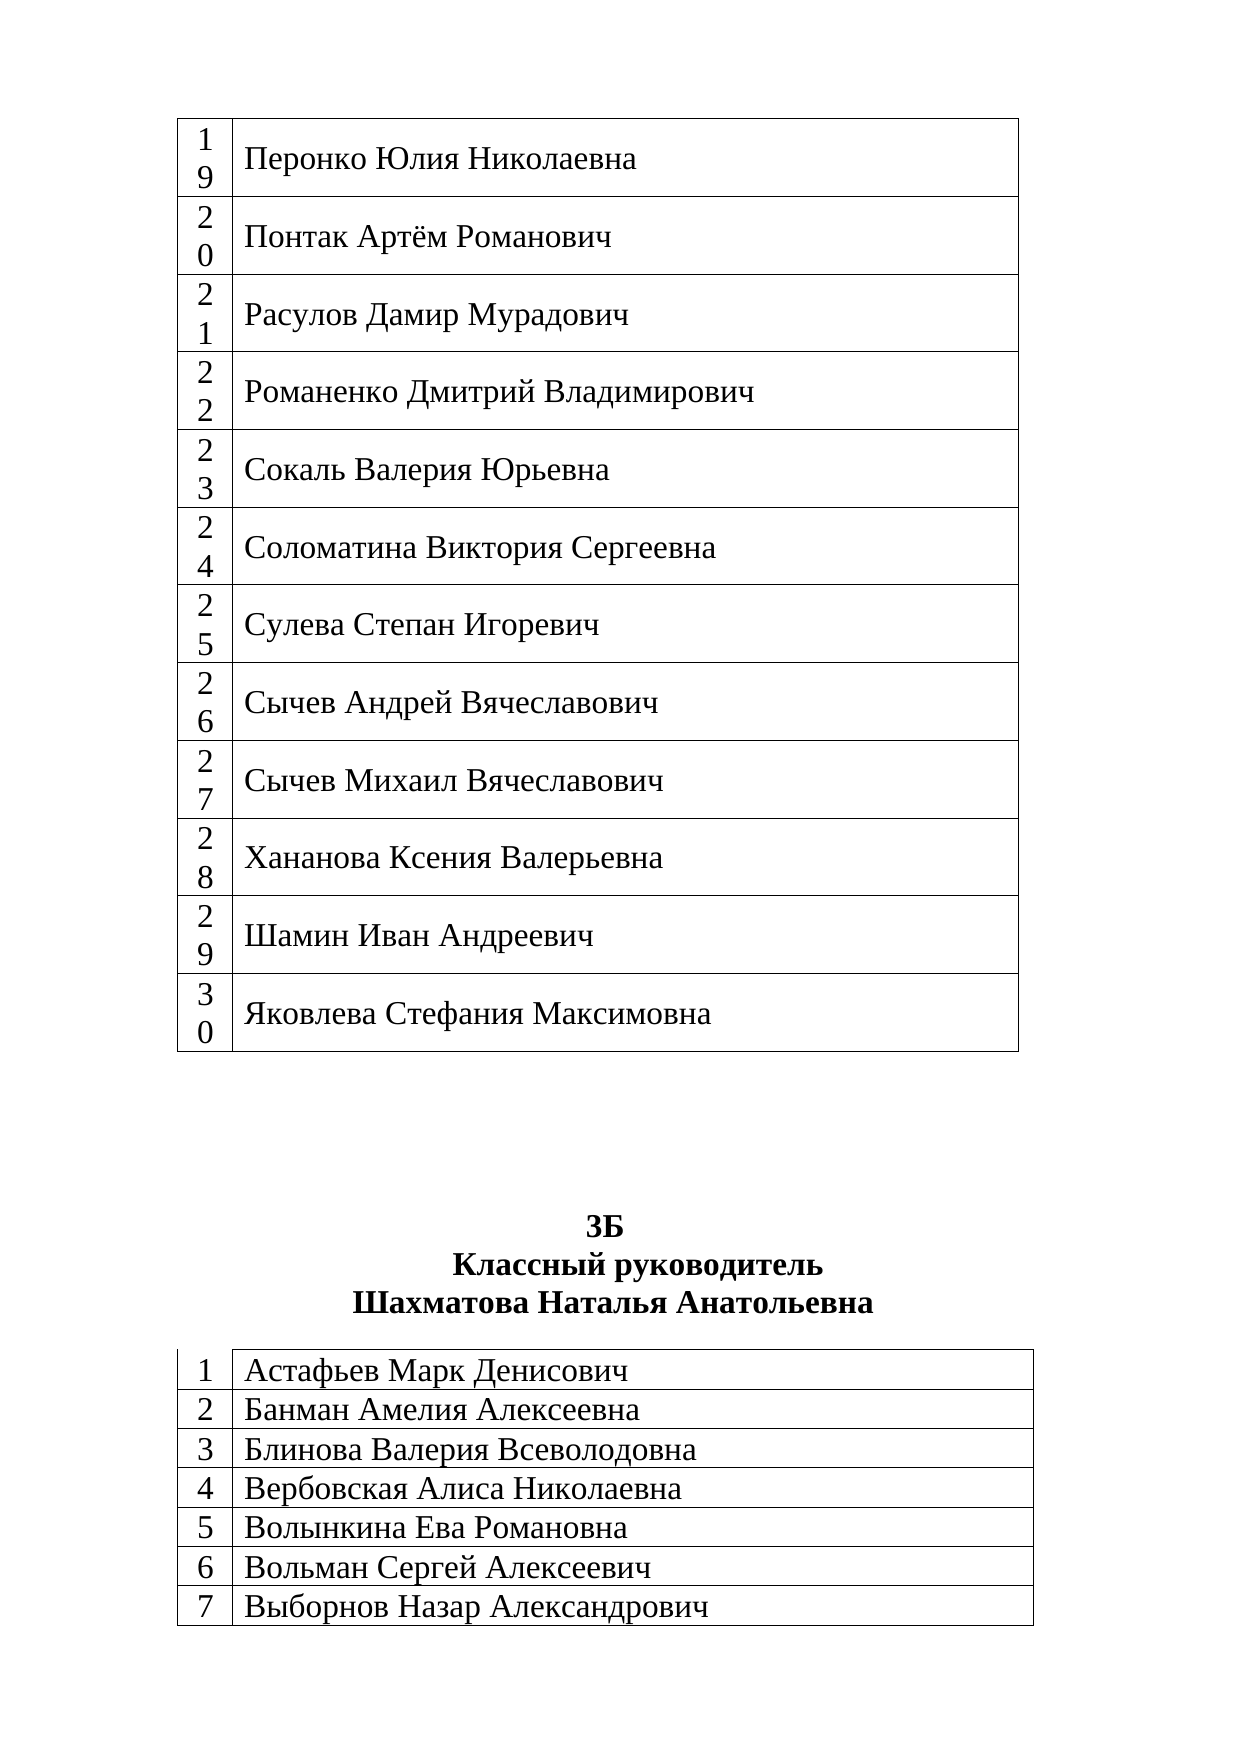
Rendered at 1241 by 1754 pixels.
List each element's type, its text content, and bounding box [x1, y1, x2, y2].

table_cell 6 [178, 1547, 232, 1585]
table_header 1 [178, 1349, 232, 1388]
table_cell Блинова Валерия Всеволодовна [233, 1429, 1033, 1467]
table_cell Сокаль Валерия Юрьевна [233, 430, 1018, 507]
table_cell Романенко Дмитрий Владимирович [233, 352, 1018, 429]
table_header Астафьев Марк Денисович [233, 1350, 1033, 1388]
table_cell 25 [178, 585, 232, 662]
table_cell Шамин Иван Андреевич [233, 896, 1018, 973]
table_cell Волынкина Ева Романовна [233, 1508, 1033, 1546]
table_cell Выборнов Назар Александрович [233, 1586, 1033, 1625]
table_cell 22 [178, 352, 232, 429]
table_cell 24 [178, 508, 232, 584]
text 3Б [177, 1206, 1152, 1244]
table_cell Сычев Михаил Вячеславович [233, 741, 1018, 817]
table_cell 7 [178, 1586, 232, 1625]
table_cell Понтак Артём Романович [233, 197, 1018, 273]
table_cell 29 [178, 896, 232, 973]
table_cell Сычев Андрей Вячеславович [233, 663, 1018, 740]
table_cell 23 [178, 430, 232, 507]
table_cell 5 [178, 1508, 232, 1546]
table_cell Банман Амелия Алексеевна [233, 1390, 1033, 1428]
table_cell 3 [178, 1429, 232, 1467]
table_cell Яковлева Стефания Максимовна [233, 974, 1018, 1051]
table_cell 21 [178, 275, 232, 351]
text Шахматова Наталья Анатольевна [177, 1283, 1152, 1321]
table_cell Вольман Сергей Алексеевич [233, 1547, 1033, 1585]
table_cell 27 [178, 741, 232, 817]
table_cell 4 [178, 1468, 232, 1507]
table_cell 19 [178, 119, 232, 196]
table_cell Расулов Дамир Мурадович [233, 275, 1018, 351]
table_cell 20 [178, 197, 232, 273]
table_cell 2 [178, 1390, 232, 1428]
table_cell 30 [178, 974, 232, 1051]
table_cell Вербовская Алиса Николаевна [233, 1468, 1033, 1507]
text Классный руководитель [177, 1244, 1152, 1283]
table_cell Перонко Юлия Николаевна [233, 119, 1018, 196]
table_cell Соломатина Виктория Сергеевна [233, 508, 1018, 584]
table_cell Сулева Степан Игоревич [233, 585, 1018, 662]
table_cell Хананова Ксения Валерьевна [233, 819, 1018, 895]
table_cell 28 [178, 819, 232, 895]
table_cell 26 [178, 663, 232, 740]
